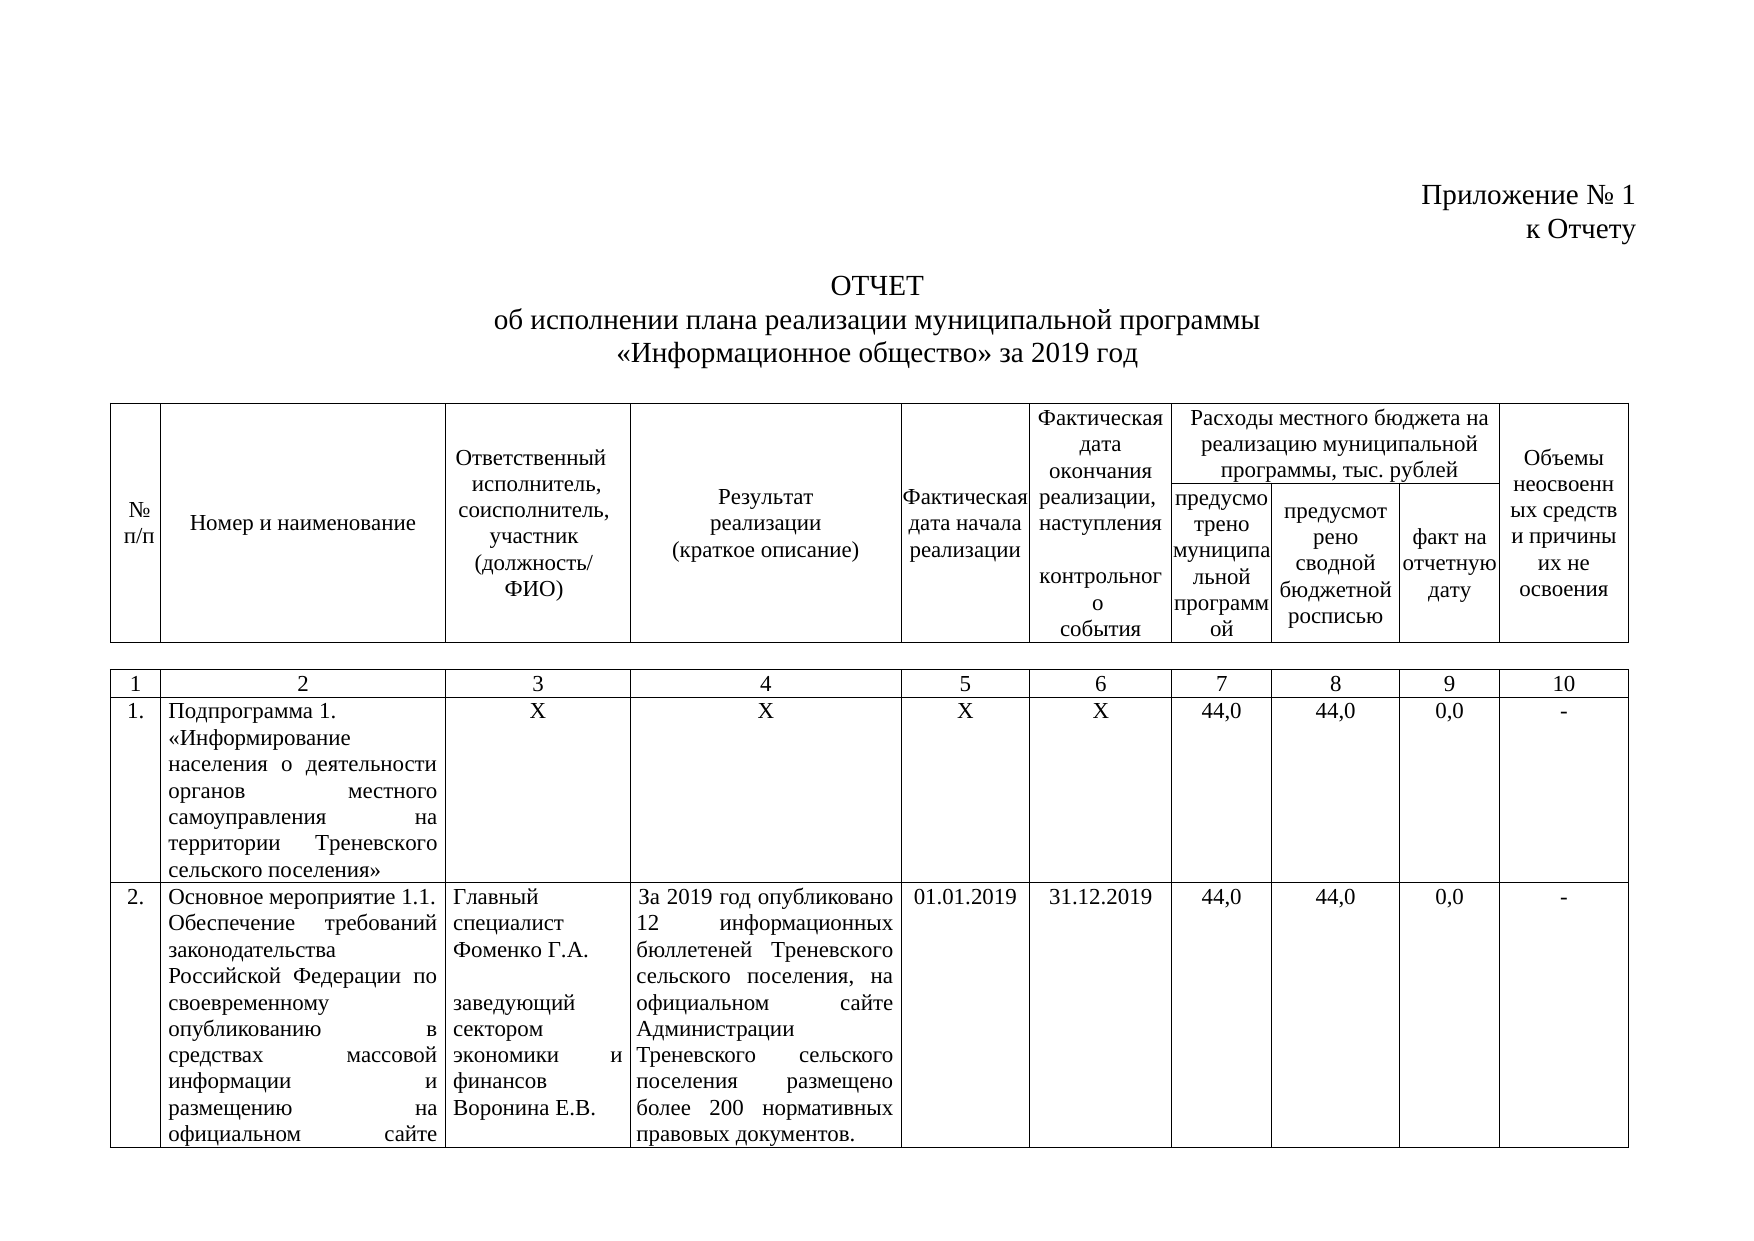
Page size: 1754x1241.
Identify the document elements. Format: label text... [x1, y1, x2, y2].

table_header 4 [631, 670, 901, 697]
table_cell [631, 883, 901, 1147]
table_header № п/п [111, 404, 160, 642]
table_cell 44,0 [1272, 883, 1399, 1147]
text об исполнении плана реализации муниципальной программы [118, 302, 1636, 335]
table_cell 01.01.2019 [902, 883, 1029, 1147]
table_header 6 [1030, 670, 1171, 697]
table_header Номер и наименование [161, 404, 445, 642]
table_header 1 [111, 670, 160, 697]
table_cell Подпрограмма 1. «Информирование населения о деятельности органов местного самоуправления на территории Треневского сельского поселения» [161, 698, 445, 882]
table_header Объемы неосвоенных средств и причины их не освоения [1500, 404, 1628, 642]
table_cell 0,0 [1400, 698, 1499, 882]
table_header Фактическая дата окончания реализации, наступления контрольного события [1030, 404, 1171, 642]
table_header Расходы местного бюджета на реализацию муниципальной программы, тыс. рублей [1172, 404, 1499, 483]
table_cell 1. [111, 698, 160, 882]
table_cell 44,0 [1172, 698, 1271, 882]
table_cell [446, 883, 630, 1147]
text ОТЧЕТ [118, 268, 1636, 302]
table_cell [161, 883, 445, 1147]
table_header 10 [1500, 670, 1628, 697]
table_header 9 [1400, 670, 1499, 697]
table_header 7 [1172, 670, 1271, 697]
table_cell 0,0 [1400, 883, 1499, 1147]
table_cell X [631, 698, 901, 882]
table_cell предусмотрено муниципальной программой [1172, 484, 1271, 642]
text к Отчету [1240, 211, 1636, 244]
table_cell предусмотрено сводной бюджетной росписью [1272, 484, 1399, 642]
table_header 5 [902, 670, 1029, 697]
table_cell 44,0 [1272, 698, 1399, 882]
table_cell факт на отчетную дату [1400, 484, 1499, 642]
text «Информационное общество» за 2019 год [118, 335, 1636, 369]
table_cell 31.12.2019 [1030, 883, 1171, 1147]
table_header Ответственный исполнитель, соисполнитель, участник (должность/ ФИО) [446, 404, 630, 642]
table_header Результат реализации (краткое описание) [631, 404, 901, 642]
table_cell 2. [111, 883, 160, 1147]
table_cell X [902, 698, 1029, 882]
table_header 8 [1272, 670, 1399, 697]
table_cell X [1030, 698, 1171, 882]
table_cell X [446, 698, 630, 882]
table_cell - [1500, 698, 1628, 882]
table_header 2 [161, 670, 445, 697]
table_header Фактическая дата начала реализации [902, 404, 1029, 642]
table_cell - [1500, 883, 1628, 1147]
table_header 3 [446, 670, 630, 697]
table_cell 44,0 [1172, 883, 1271, 1147]
text Приложение № 1 [1240, 177, 1636, 211]
